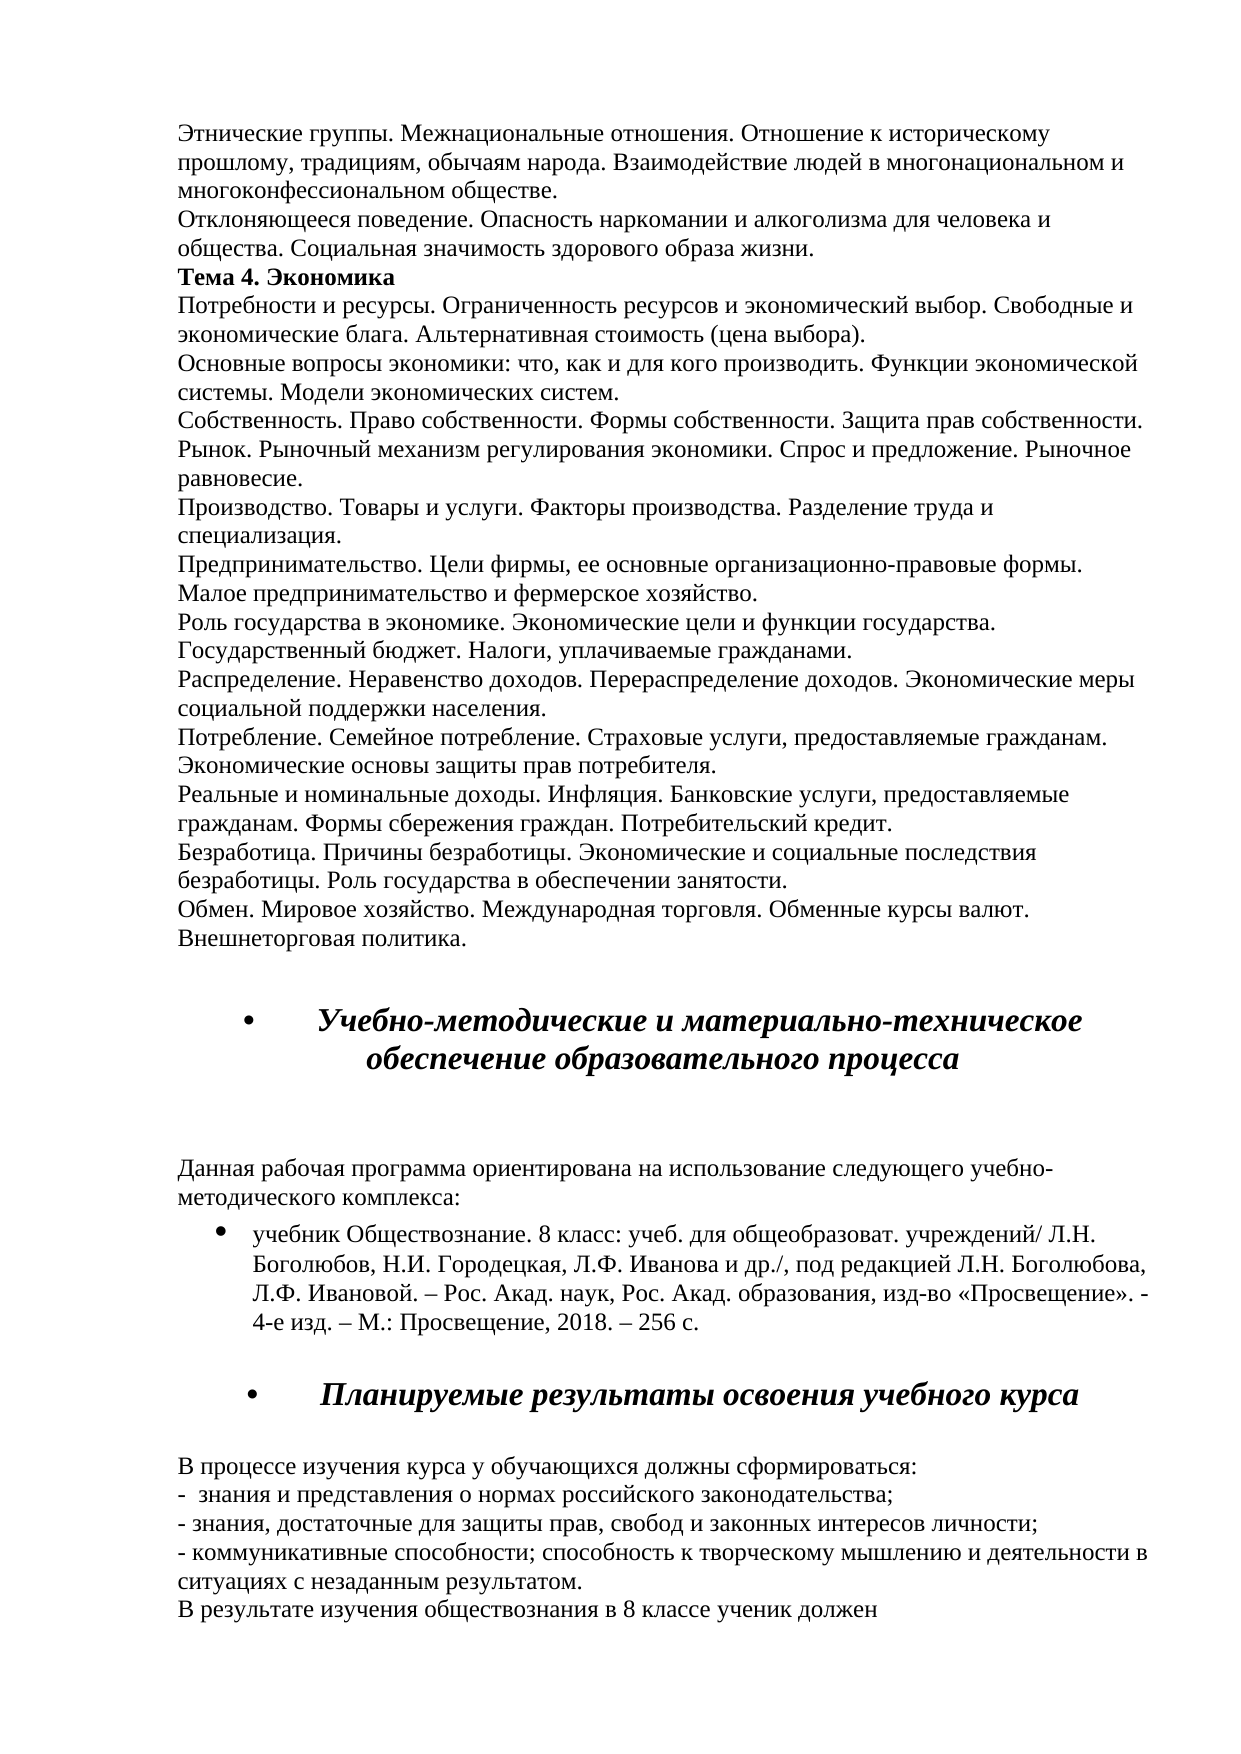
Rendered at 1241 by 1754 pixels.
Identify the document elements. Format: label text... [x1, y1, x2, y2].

text Потребление. Семейное потребление. Страховые услуги, предоставляемые гражданам. Экономические основы защиты прав потребителя. [177, 722, 1152, 779]
text Обмен. Мировое хозяйство. Международная торговля. Обменные курсы валют. Внешнеторговая политика. [177, 894, 1152, 952]
list учебник Обществознание. 8 класс: учеб. для общеобразоват. учреждений/ Л.Н. Боголюбов, Н.И. Городецкая, Л.Ф. Иванова и др./, под редакцией Л.Н. Боголюбова, Л.Ф. Ивановой. – Рос. Акад. наук, Рос. Акад. образования, изд-во «Просвещение». - 4-е изд. – М.: Просвещение, 2018. – 256 с. [215, 1211, 1152, 1336]
text Производство. Товары и услуги. Факторы производства. Разделение труда и специализация. [177, 492, 1152, 549]
text Собственность. Право собственности. Формы собственности. Защита прав собственности. [177, 406, 1152, 434]
text Реальные и номинальные доходы. Инфляция. Банковские услуги, предоставляемые гражданам. Формы сбережения граждан. Потребительский кредит. [177, 779, 1152, 837]
list Планируемые результаты освоения учебного курса [177, 1374, 1152, 1412]
text Тема 4. Экономика [177, 262, 1152, 291]
text Отклоняющееся поведение. Опасность наркомании и алкоголизма для человека и общества. Социальная значимость здорового образа жизни. [177, 204, 1152, 262]
text В результате изучения обществознания в 8 классе ученик должен [177, 1594, 1152, 1623]
text - знания и представления о нормах российского законодательства; [177, 1479, 1152, 1508]
list Учебно-методические и материально-техническое обеспечение образовательного процесса [177, 1000, 1152, 1076]
text Предпринимательство. Цели фирмы, ее основные организационно-правовые формы. Малое предпринимательство и фермерское хозяйство. [177, 549, 1152, 607]
text - коммуникативные способности; способность к творческому мышлению и деятельности в ситуациях с незаданным результатом. [177, 1537, 1152, 1594]
text - знания, достаточные для защиты прав, свобод и законных интересов личности; [177, 1508, 1152, 1537]
text В процессе изучения курса у обучающихся должны сформироваться: [177, 1451, 1152, 1479]
text Данная рабочая программа ориентирована на использование следующего учебно-методического комплекса: [177, 1153, 1152, 1211]
text Безработица. Причины безработицы. Экономические и социальные последствия безработицы. Роль государства в обеспечении занятости. [177, 837, 1152, 894]
text Этнические группы. Межнациональные отношения. Отношение к историческому прошлому, традициям, обычаям народа. Взаимодействие людей в многонациональном и многоконфессиональном обществе. [177, 118, 1152, 204]
text Потребности и ресурсы. Ограниченность ресурсов и экономический выбор. Свободные и экономические блага. Альтернативная стоимость (цена выбора). [177, 291, 1152, 348]
text Основные вопросы экономики: что, как и для кого производить. Функции экономической системы. Модели экономических систем. [177, 348, 1152, 406]
text Роль государства в экономике. Экономические цели и функции государства. Государственный бюджет. Налоги, уплачиваемые гражданами. [177, 607, 1152, 664]
text Рынок. Рыночный механизм регулирования экономики. Спрос и предложение. Рыночное равновесие. [177, 434, 1152, 492]
text Распределение. Неравенство доходов. Перераспределение доходов. Экономические меры социальной поддержки населения. [177, 664, 1152, 722]
